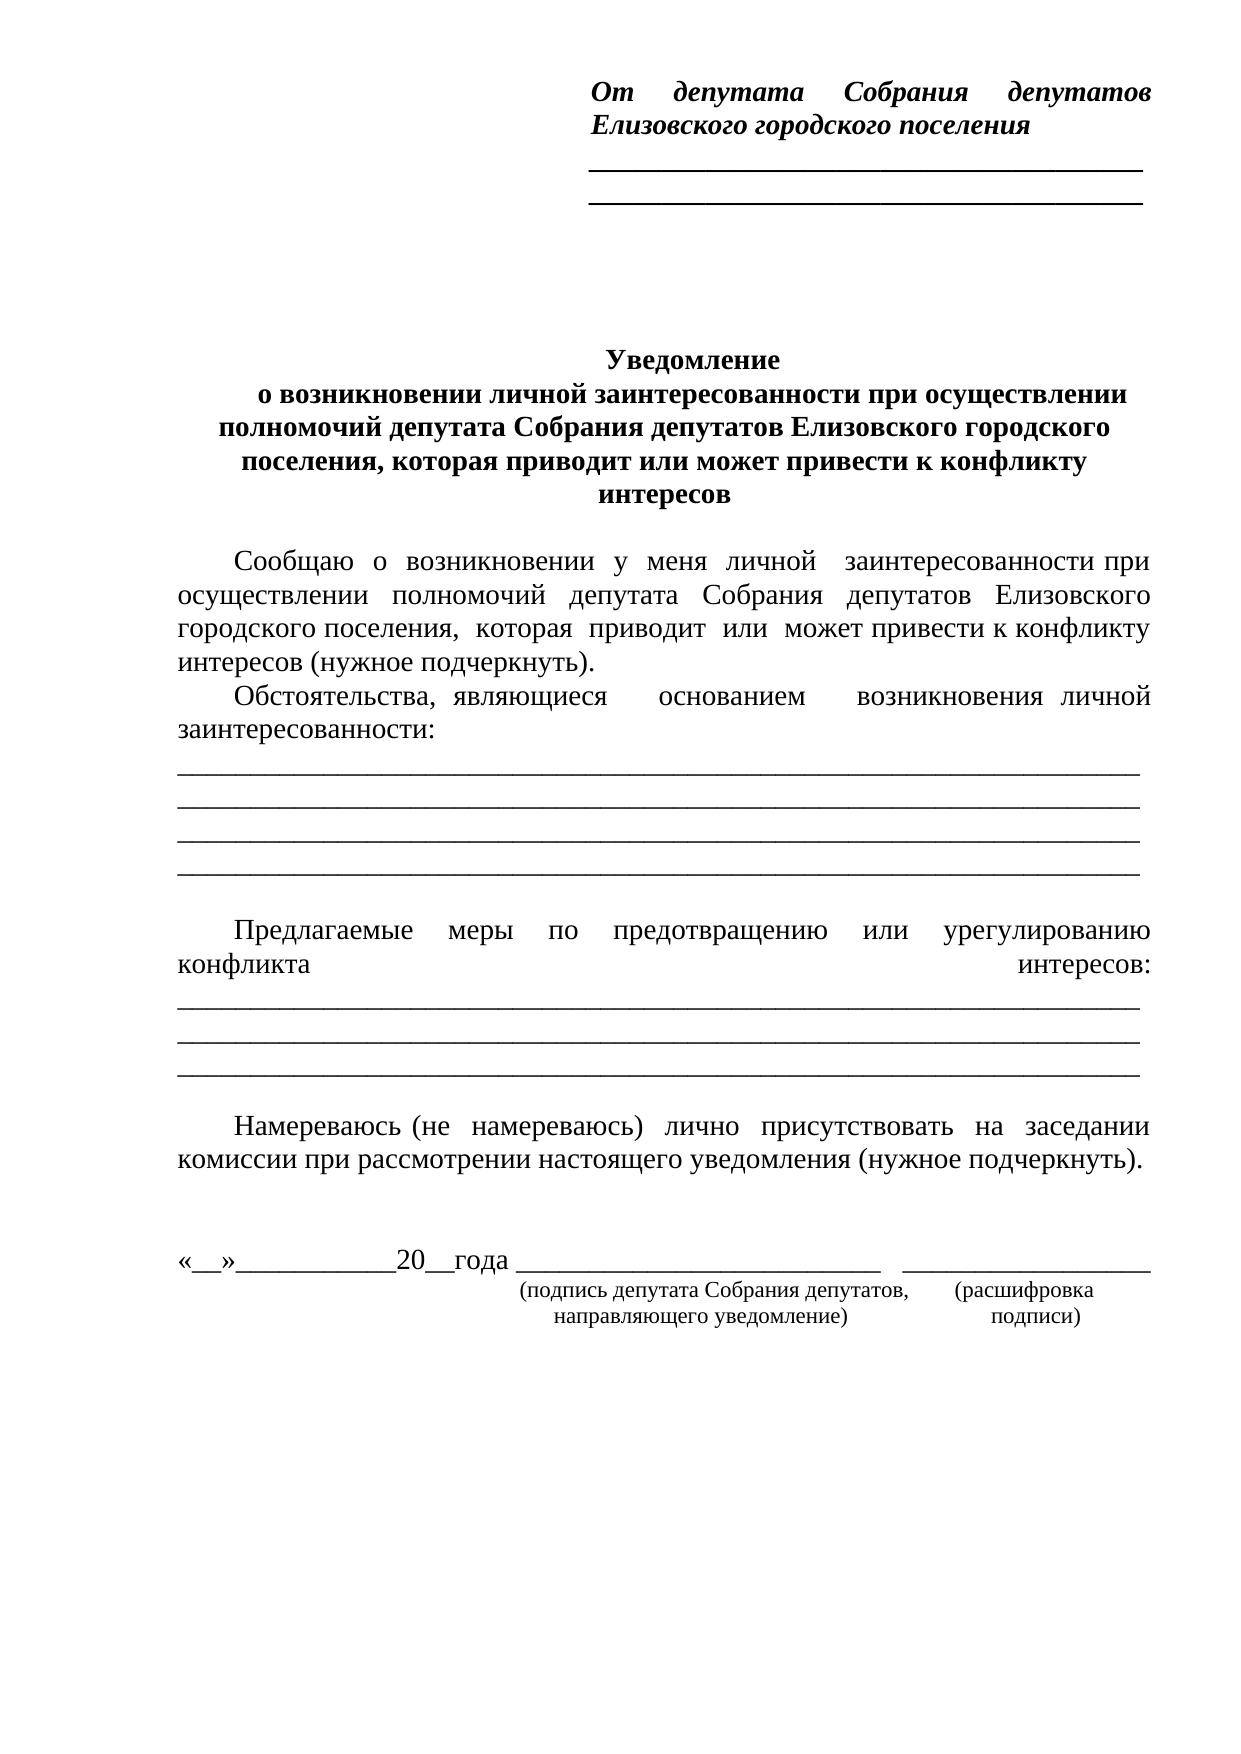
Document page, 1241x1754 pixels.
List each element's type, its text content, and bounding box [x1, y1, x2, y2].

text о возникновении личной заинтересованности при осуществлении полномочий депутата Собрания депутатов Елизовского городского поселения, которая приводит или может привести к конфликту интересов [177, 376, 1152, 510]
text Намереваюсь (не намереваюсь) лично присутствовать на заседании комиссии при рассмотрении настоящего уведомления (нужное подчеркнуть). [177, 1108, 1152, 1175]
text направляющего уведомление) подписи) [177, 1302, 1152, 1328]
text ____________________________________________________________________________ [591, 141, 1152, 208]
text Уведомление [177, 342, 1152, 376]
text Предлагаемые меры по предотвращению или урегулированию конфликта интересов: __________________________________________________________________ [177, 912, 1152, 1013]
text ____________________________________________________________________________________________________________________________________ [177, 1013, 1152, 1080]
text (подпись депутата Собрания депутатов, (расшифровка [177, 1276, 1152, 1302]
text От депутата Собрания депутатов Елизовского городского поселения [591, 74, 1152, 141]
text Сообщаю о возникновении у меня личной заинтересованности при осуществлении полномочий депутата Собрания депутатов Елизовского городского поселения, которая приводит или может привести к конфликту интересов (нужное подчеркнуть). [177, 543, 1152, 678]
text Обстоятельства, являющиеся основанием возникновения личной заинтересованности: ________________________________________________________________________________________________________________________________________________________________________________________________________________________________________________________________________ [177, 678, 1152, 879]
text «__»___________20__года _________________________ _________________ [177, 1242, 1152, 1276]
